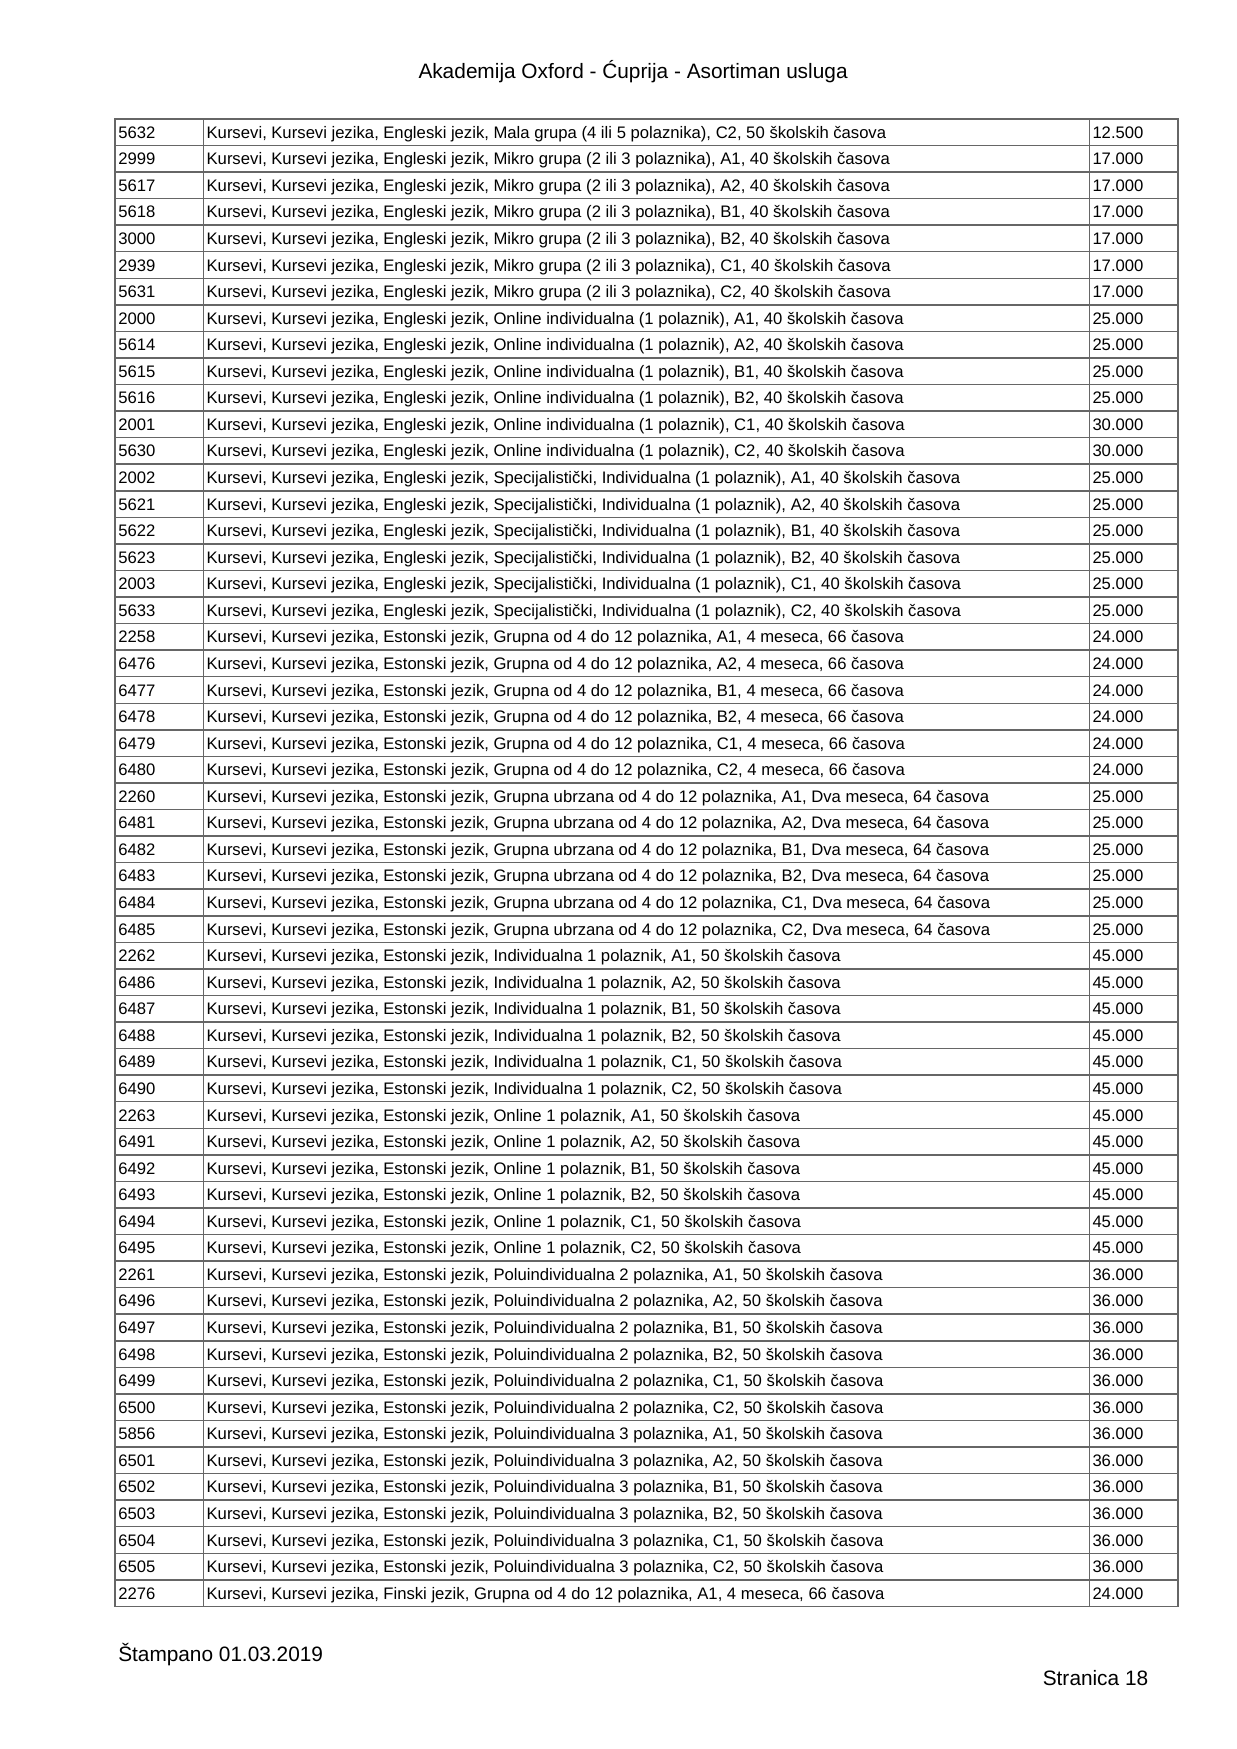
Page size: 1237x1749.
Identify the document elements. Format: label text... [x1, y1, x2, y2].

table_cell 25.000 [1090, 492, 1177, 516]
table_cell Kursevi, Kursevi jezika, Finski jezik, Grupna od 4 do 12 polaznika, A1, 4 meseca, 66 časova [204, 1581, 1089, 1606]
table_cell 25.000 [1090, 545, 1177, 569]
table_cell Kursevi, Kursevi jezika, Engleski jezik, Online individualna (1 polaznik), B1, 40 školskih časova [204, 359, 1089, 384]
table_cell 2003 [116, 571, 203, 596]
table_cell 36.000 [1090, 1474, 1177, 1499]
table_cell 17.000 [1090, 173, 1177, 198]
table_cell Kursevi, Kursevi jezika, Estonski jezik, Online 1 polaznik, A1, 50 školskih časova [204, 1102, 1089, 1127]
table_cell 2260 [116, 784, 203, 809]
table_cell 24.000 [1090, 651, 1177, 676]
table_cell 45.000 [1090, 943, 1177, 968]
table_cell Kursevi, Kursevi jezika, Estonski jezik, Grupna ubrzana od 4 do 12 polaznika, B1, Dva meseca, 64 časova [204, 837, 1089, 862]
table_cell 5631 [116, 279, 203, 304]
table_cell Kursevi, Kursevi jezika, Engleski jezik, Online individualna (1 polaznik), A2, 40 školskih časova [204, 332, 1089, 357]
table_cell 17.000 [1090, 199, 1177, 224]
table_cell Kursevi, Kursevi jezika, Estonski jezik, Poluindividualna 3 polaznika, A2, 50 školskih časova [204, 1448, 1089, 1473]
table_cell Kursevi, Kursevi jezika, Estonski jezik, Grupna od 4 do 12 polaznika, B1, 4 meseca, 66 časova [204, 677, 1089, 702]
table_cell 36.000 [1090, 1554, 1177, 1579]
table_cell 25.000 [1090, 917, 1177, 941]
table_cell 2999 [116, 146, 203, 171]
table_cell 6483 [116, 863, 203, 888]
table_cell Kursevi, Kursevi jezika, Estonski jezik, Grupna od 4 do 12 polaznika, A1, 4 meseca, 66 časova [204, 624, 1089, 649]
table_cell 45.000 [1090, 1209, 1177, 1234]
table_cell 25.000 [1090, 465, 1177, 490]
table_cell 45.000 [1090, 996, 1177, 1021]
table_cell Kursevi, Kursevi jezika, Engleski jezik, Specijalistički, Individualna (1 polaznik), C2, 40 školskih časova [204, 598, 1089, 623]
table_cell 6503 [116, 1501, 203, 1526]
table_cell 30.000 [1090, 438, 1177, 463]
table_cell Kursevi, Kursevi jezika, Estonski jezik, Grupna od 4 do 12 polaznika, A2, 4 meseca, 66 časova [204, 651, 1089, 676]
table_cell 6479 [116, 731, 203, 756]
table_cell 6476 [116, 651, 203, 676]
table_cell 25.000 [1090, 359, 1177, 384]
table_cell 45.000 [1090, 1182, 1177, 1207]
table_cell 2001 [116, 412, 203, 437]
table_cell 5614 [116, 332, 203, 357]
table_cell Kursevi, Kursevi jezika, Engleski jezik, Online individualna (1 polaznik), C2, 40 školskih časova [204, 438, 1089, 463]
table_cell 2000 [116, 306, 203, 331]
table_cell 17.000 [1090, 226, 1177, 251]
table_cell Kursevi, Kursevi jezika, Estonski jezik, Online 1 polaznik, C2, 50 školskih časova [204, 1235, 1089, 1260]
table_cell 6489 [116, 1049, 203, 1074]
table_cell Kursevi, Kursevi jezika, Estonski jezik, Poluindividualna 3 polaznika, C2, 50 školskih časova [204, 1554, 1089, 1579]
table_cell 6478 [116, 704, 203, 729]
table_cell 6501 [116, 1448, 203, 1473]
table_cell 45.000 [1090, 1129, 1177, 1154]
table_cell Kursevi, Kursevi jezika, Estonski jezik, Individualna 1 polaznik, A1, 50 školskih časova [204, 943, 1089, 968]
table_cell Kursevi, Kursevi jezika, Engleski jezik, Specijalistički, Individualna (1 polaznik), A2, 40 školskih časova [204, 492, 1089, 516]
table_cell 24.000 [1090, 704, 1177, 729]
table_cell 36.000 [1090, 1448, 1177, 1473]
table_cell 45.000 [1090, 1156, 1177, 1181]
table_cell 30.000 [1090, 412, 1177, 437]
table_cell 6505 [116, 1554, 203, 1579]
table_cell 6493 [116, 1182, 203, 1207]
table_cell 24.000 [1090, 757, 1177, 782]
table_cell 45.000 [1090, 1023, 1177, 1048]
table_cell 6499 [116, 1368, 203, 1393]
table_cell 5856 [116, 1421, 203, 1446]
table_cell Kursevi, Kursevi jezika, Engleski jezik, Mikro grupa (2 ili 3 polaznika), A1, 40 školskih časova [204, 146, 1089, 171]
table_cell 6495 [116, 1235, 203, 1260]
table_cell Kursevi, Kursevi jezika, Estonski jezik, Poluindividualna 2 polaznika, C1, 50 školskih časova [204, 1368, 1089, 1393]
table_cell Kursevi, Kursevi jezika, Engleski jezik, Mikro grupa (2 ili 3 polaznika), B1, 40 školskih časova [204, 199, 1089, 224]
table_cell Kursevi, Kursevi jezika, Engleski jezik, Specijalistički, Individualna (1 polaznik), C1, 40 školskih časova [204, 571, 1089, 596]
table_cell 6497 [116, 1315, 203, 1340]
table_cell 5621 [116, 492, 203, 516]
table_cell 5618 [116, 199, 203, 224]
table_cell Kursevi, Kursevi jezika, Estonski jezik, Poluindividualna 3 polaznika, B2, 50 školskih časova [204, 1501, 1089, 1526]
table_cell 5617 [116, 173, 203, 198]
table_cell 25.000 [1090, 598, 1177, 623]
table_cell 45.000 [1090, 1102, 1177, 1127]
table_cell 6477 [116, 677, 203, 702]
table_cell 2002 [116, 465, 203, 490]
table_cell Kursevi, Kursevi jezika, Engleski jezik, Mikro grupa (2 ili 3 polaznika), A2, 40 školskih časova [204, 173, 1089, 198]
table_cell 6485 [116, 917, 203, 941]
table_cell 17.000 [1090, 252, 1177, 277]
table_cell 36.000 [1090, 1368, 1177, 1393]
table_cell 2262 [116, 943, 203, 968]
table_cell 2276 [116, 1581, 203, 1606]
table_cell 5633 [116, 598, 203, 623]
table_cell Kursevi, Kursevi jezika, Estonski jezik, Individualna 1 polaznik, A2, 50 školskih časova [204, 970, 1089, 994]
table_cell 36.000 [1090, 1262, 1177, 1287]
table_cell 25.000 [1090, 306, 1177, 331]
table_cell Kursevi, Kursevi jezika, Estonski jezik, Online 1 polaznik, B2, 50 školskih časova [204, 1182, 1089, 1207]
table_cell Kursevi, Kursevi jezika, Estonski jezik, Individualna 1 polaznik, C1, 50 školskih časova [204, 1049, 1089, 1074]
table_cell Kursevi, Kursevi jezika, Estonski jezik, Poluindividualna 2 polaznika, A2, 50 školskih časova [204, 1288, 1089, 1313]
table_cell Kursevi, Kursevi jezika, Estonski jezik, Grupna od 4 do 12 polaznika, C1, 4 meseca, 66 časova [204, 731, 1089, 756]
table_cell 36.000 [1090, 1288, 1177, 1313]
table_cell Kursevi, Kursevi jezika, Engleski jezik, Online individualna (1 polaznik), A1, 40 školskih časova [204, 306, 1089, 331]
table_cell 25.000 [1090, 810, 1177, 835]
table_cell 6487 [116, 996, 203, 1021]
table_cell Kursevi, Kursevi jezika, Estonski jezik, Poluindividualna 2 polaznika, A1, 50 školskih časova [204, 1262, 1089, 1287]
table_cell 6498 [116, 1342, 203, 1366]
table_cell 36.000 [1090, 1342, 1177, 1366]
table_cell 2261 [116, 1262, 203, 1287]
table_cell 6484 [116, 890, 203, 915]
table_cell 2263 [116, 1102, 203, 1127]
table_cell Kursevi, Kursevi jezika, Engleski jezik, Mikro grupa (2 ili 3 polaznika), B2, 40 školskih časova [204, 226, 1089, 251]
table_cell 3000 [116, 226, 203, 251]
table_cell 5630 [116, 438, 203, 463]
table_cell 6492 [116, 1156, 203, 1181]
table_cell Kursevi, Kursevi jezika, Estonski jezik, Grupna ubrzana od 4 do 12 polaznika, A2, Dva meseca, 64 časova [204, 810, 1089, 835]
table_cell 6480 [116, 757, 203, 782]
table_cell 6504 [116, 1527, 203, 1552]
table_cell Kursevi, Kursevi jezika, Estonski jezik, Poluindividualna 3 polaznika, B1, 50 školskih časova [204, 1474, 1089, 1499]
table_cell Kursevi, Kursevi jezika, Estonski jezik, Grupna ubrzana od 4 do 12 polaznika, C2, Dva meseca, 64 časova [204, 917, 1089, 941]
table_cell 36.000 [1090, 1501, 1177, 1526]
table_cell 25.000 [1090, 784, 1177, 809]
table_cell Kursevi, Kursevi jezika, Engleski jezik, Online individualna (1 polaznik), C1, 40 školskih časova [204, 412, 1089, 437]
table_cell Kursevi, Kursevi jezika, Estonski jezik, Poluindividualna 2 polaznika, B2, 50 školskih časova [204, 1342, 1089, 1366]
table_cell 25.000 [1090, 890, 1177, 915]
table_cell 36.000 [1090, 1395, 1177, 1419]
table_cell Kursevi, Kursevi jezika, Estonski jezik, Poluindividualna 3 polaznika, C1, 50 školskih časova [204, 1527, 1089, 1552]
table_cell Kursevi, Kursevi jezika, Engleski jezik, Mikro grupa (2 ili 3 polaznika), C2, 40 školskih časova [204, 279, 1089, 304]
table_cell Kursevi, Kursevi jezika, Engleski jezik, Online individualna (1 polaznik), B2, 40 školskih časova [204, 385, 1089, 410]
table_cell Kursevi, Kursevi jezika, Estonski jezik, Poluindividualna 3 polaznika, A1, 50 školskih časova [204, 1421, 1089, 1446]
table_cell 45.000 [1090, 1076, 1177, 1101]
table_cell 6494 [116, 1209, 203, 1234]
table_cell 6490 [116, 1076, 203, 1101]
table_cell Kursevi, Kursevi jezika, Engleski jezik, Mikro grupa (2 ili 3 polaznika), C1, 40 školskih časova [204, 252, 1089, 277]
table_cell 24.000 [1090, 1581, 1177, 1606]
table_cell 5622 [116, 518, 203, 543]
table_cell 6482 [116, 837, 203, 862]
table_cell 25.000 [1090, 863, 1177, 888]
table_cell 17.000 [1090, 279, 1177, 304]
table_cell 6496 [116, 1288, 203, 1313]
table_cell 36.000 [1090, 1527, 1177, 1552]
table_cell 2939 [116, 252, 203, 277]
table_cell Kursevi, Kursevi jezika, Engleski jezik, Mala grupa (4 ili 5 polaznika), C2, 50 školskih časova [204, 120, 1089, 144]
table_cell Kursevi, Kursevi jezika, Estonski jezik, Grupna ubrzana od 4 do 12 polaznika, A1, Dva meseca, 64 časova [204, 784, 1089, 809]
table_cell 5632 [116, 120, 203, 144]
table_cell 36.000 [1090, 1421, 1177, 1446]
table_cell Kursevi, Kursevi jezika, Estonski jezik, Poluindividualna 2 polaznika, C2, 50 školskih časova [204, 1395, 1089, 1419]
table_cell Kursevi, Kursevi jezika, Estonski jezik, Grupna ubrzana od 4 do 12 polaznika, C1, Dva meseca, 64 časova [204, 890, 1089, 915]
table_cell Kursevi, Kursevi jezika, Engleski jezik, Specijalistički, Individualna (1 polaznik), B1, 40 školskih časova [204, 518, 1089, 543]
table_cell 6481 [116, 810, 203, 835]
table_cell 24.000 [1090, 731, 1177, 756]
table_cell 24.000 [1090, 677, 1177, 702]
table_cell 5616 [116, 385, 203, 410]
table_cell 25.000 [1090, 571, 1177, 596]
table_cell 6491 [116, 1129, 203, 1154]
table_cell Kursevi, Kursevi jezika, Engleski jezik, Specijalistički, Individualna (1 polaznik), A1, 40 školskih časova [204, 465, 1089, 490]
table_cell Kursevi, Kursevi jezika, Estonski jezik, Grupna ubrzana od 4 do 12 polaznika, B2, Dva meseca, 64 časova [204, 863, 1089, 888]
table_cell 5623 [116, 545, 203, 569]
table_cell 5615 [116, 359, 203, 384]
table_cell 25.000 [1090, 332, 1177, 357]
table_cell Kursevi, Kursevi jezika, Estonski jezik, Online 1 polaznik, B1, 50 školskih časova [204, 1156, 1089, 1181]
table_cell Kursevi, Kursevi jezika, Estonski jezik, Grupna od 4 do 12 polaznika, C2, 4 meseca, 66 časova [204, 757, 1089, 782]
table_cell 6488 [116, 1023, 203, 1048]
table_cell Kursevi, Kursevi jezika, Engleski jezik, Specijalistički, Individualna (1 polaznik), B2, 40 školskih časova [204, 545, 1089, 569]
table_cell 25.000 [1090, 385, 1177, 410]
table_cell Kursevi, Kursevi jezika, Estonski jezik, Grupna od 4 do 12 polaznika, B2, 4 meseca, 66 časova [204, 704, 1089, 729]
table_cell 12.500 [1090, 120, 1177, 144]
table_cell 45.000 [1090, 1235, 1177, 1260]
table_cell 17.000 [1090, 146, 1177, 171]
table_cell 25.000 [1090, 518, 1177, 543]
table_cell Kursevi, Kursevi jezika, Estonski jezik, Online 1 polaznik, C1, 50 školskih časova [204, 1209, 1089, 1234]
table_cell Kursevi, Kursevi jezika, Estonski jezik, Poluindividualna 2 polaznika, B1, 50 školskih časova [204, 1315, 1089, 1340]
table_cell 6486 [116, 970, 203, 994]
table_cell Kursevi, Kursevi jezika, Estonski jezik, Individualna 1 polaznik, B1, 50 školskih časova [204, 996, 1089, 1021]
table_cell 45.000 [1090, 1049, 1177, 1074]
table_cell Kursevi, Kursevi jezika, Estonski jezik, Individualna 1 polaznik, C2, 50 školskih časova [204, 1076, 1089, 1101]
table_cell Kursevi, Kursevi jezika, Estonski jezik, Individualna 1 polaznik, B2, 50 školskih časova [204, 1023, 1089, 1048]
table_cell 6500 [116, 1395, 203, 1419]
table_cell 25.000 [1090, 837, 1177, 862]
table_cell 6502 [116, 1474, 203, 1499]
table_cell 45.000 [1090, 970, 1177, 994]
table_cell 36.000 [1090, 1315, 1177, 1340]
table_cell Kursevi, Kursevi jezika, Estonski jezik, Online 1 polaznik, A2, 50 školskih časova [204, 1129, 1089, 1154]
table_cell 24.000 [1090, 624, 1177, 649]
table_cell 2258 [116, 624, 203, 649]
